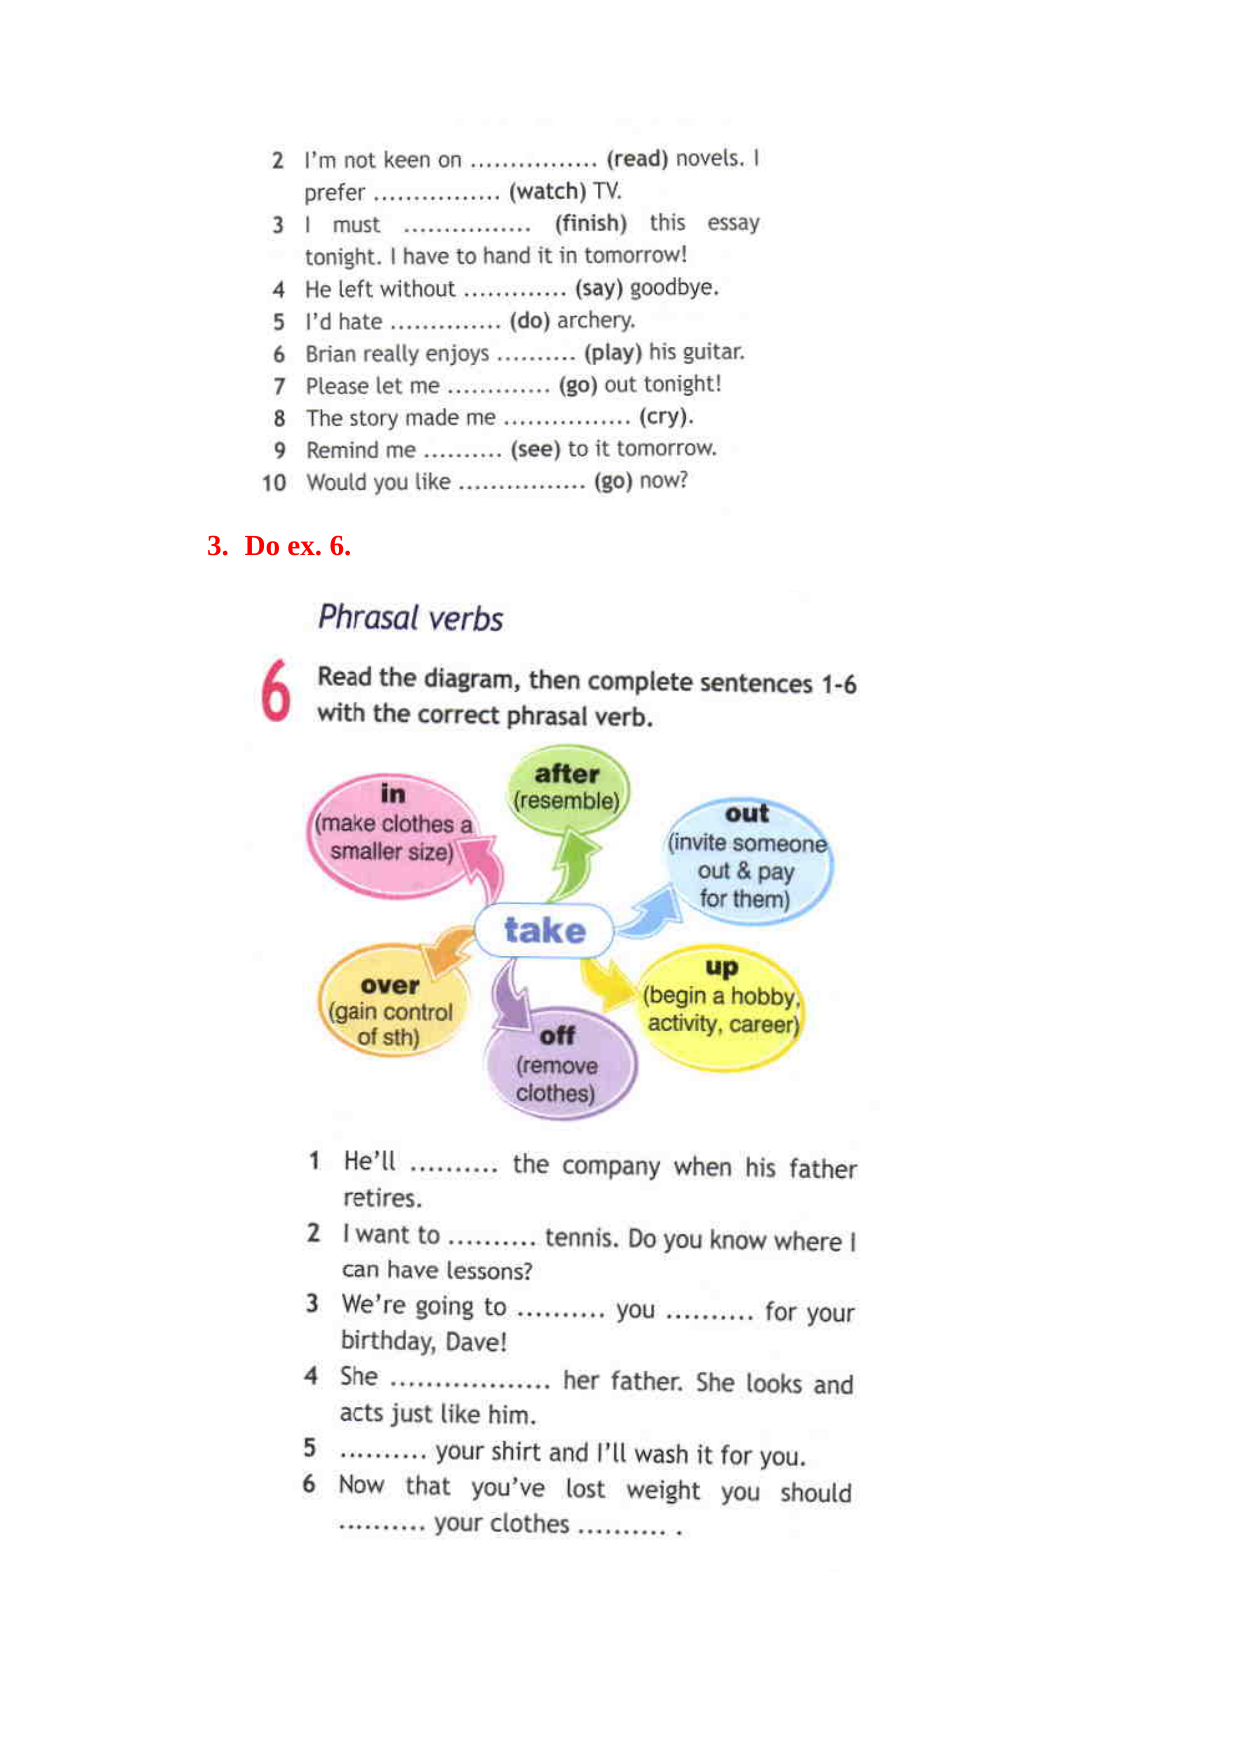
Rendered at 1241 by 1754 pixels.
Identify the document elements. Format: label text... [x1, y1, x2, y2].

list Do ex. 6. [207, 528, 1152, 562]
